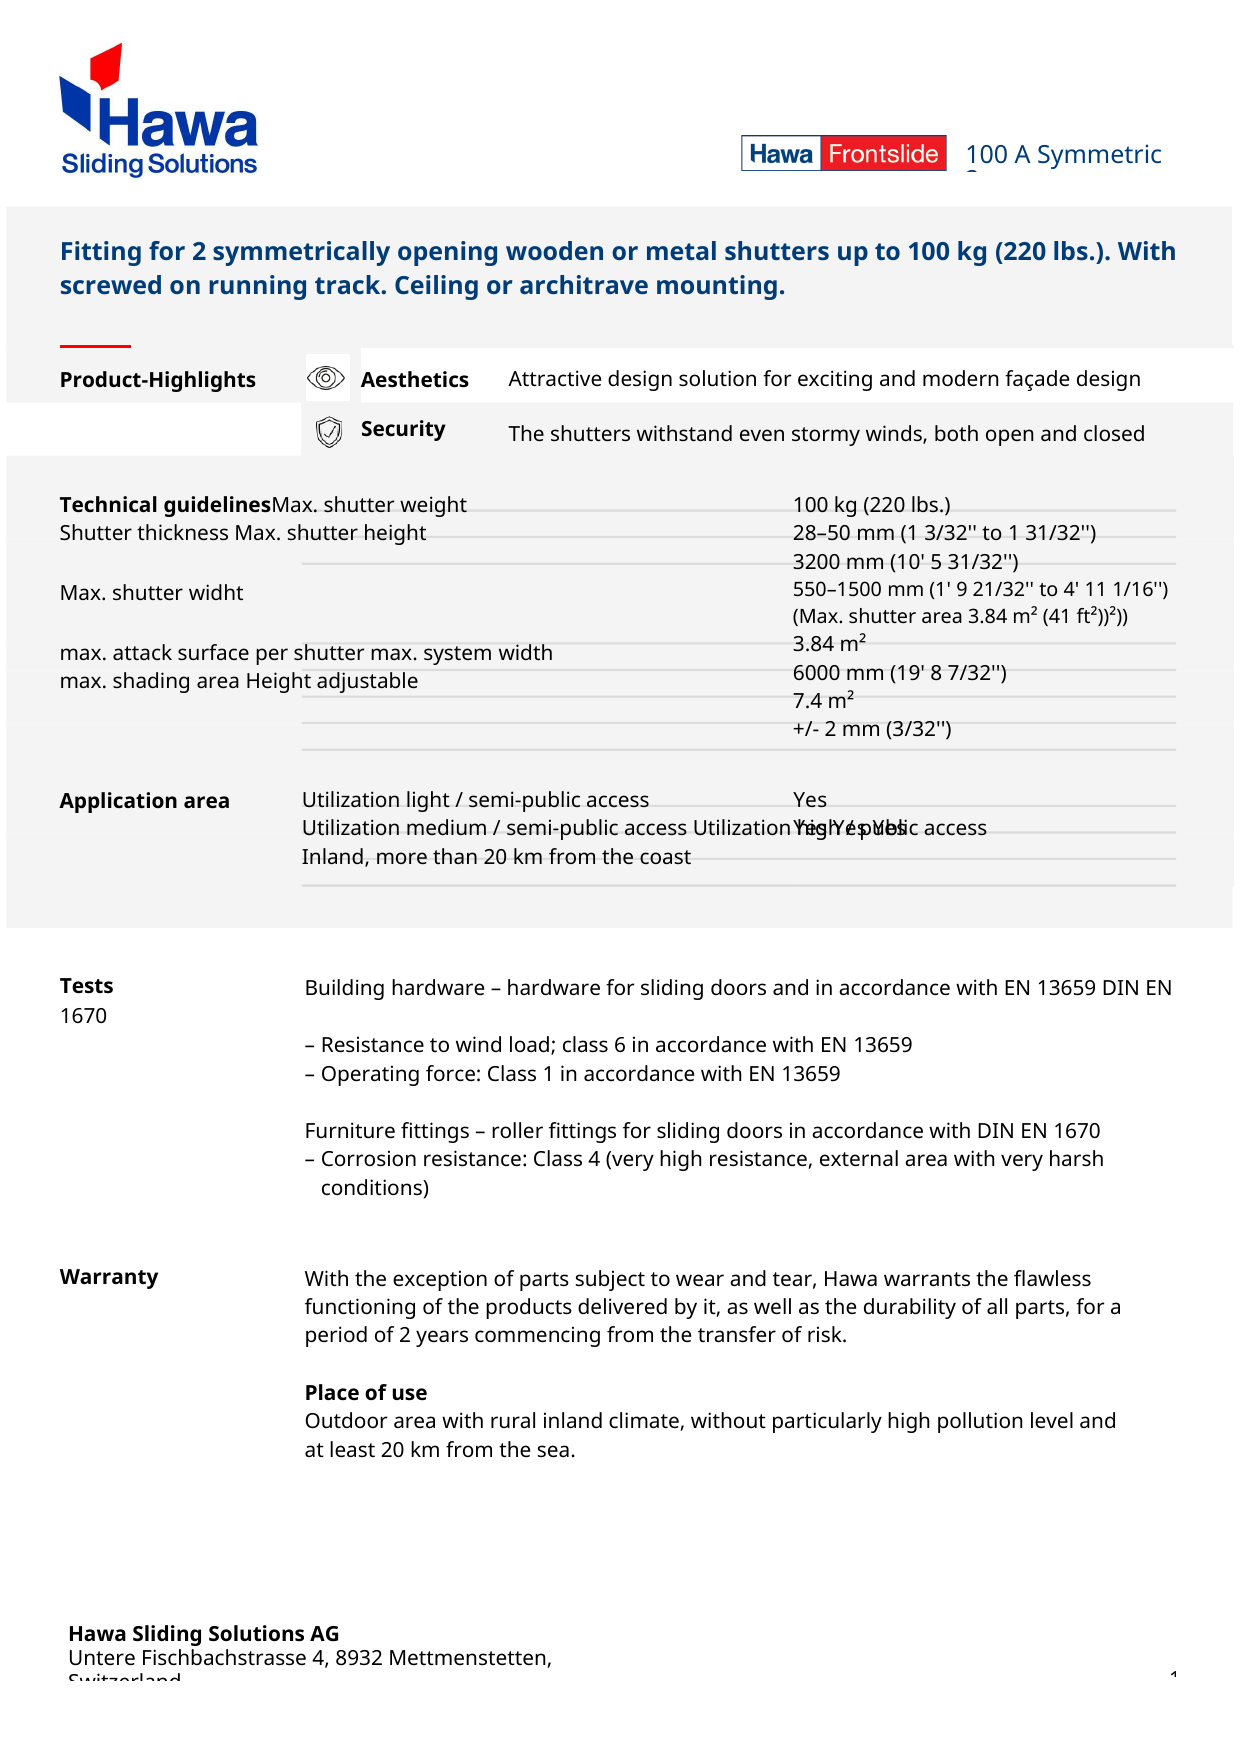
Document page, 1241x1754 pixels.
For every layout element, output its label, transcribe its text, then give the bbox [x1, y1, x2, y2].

text Warranty With the exception of parts subject to wear and tear, Hawa warrants the flawless functioning of the products delivered by it, as well as the durability of all parts, for a period of 2 years commencing from the transfer of risk. [59, 1262, 1141, 1349]
text Tests Building hardware – hardware for sliding doors and in accordance with EN 13659 DIN EN 1670 [59, 972, 1188, 1030]
list Resistance to wind load; class 6 in accordance with EN 13659 [304, 1030, 1188, 1058]
picture [301, 353, 360, 455]
list Corrosion resistance: Class 4 (very high resistance, external area with very harsh conditions) [304, 1144, 1188, 1201]
picture [58, 41, 259, 179]
text Outdoor area with rural inland climate, without particularly high pollution level and at least 20 km from the sea. [304, 1407, 1141, 1463]
text Furniture fittings – roller fittings for sliding doors in accordance with DIN EN 1670 [304, 1116, 1188, 1144]
list Operating force: Class 1 in accordance with EN 13659 [304, 1059, 1188, 1087]
picture [741, 135, 947, 171]
subtitle Place of use [304, 1378, 1188, 1406]
